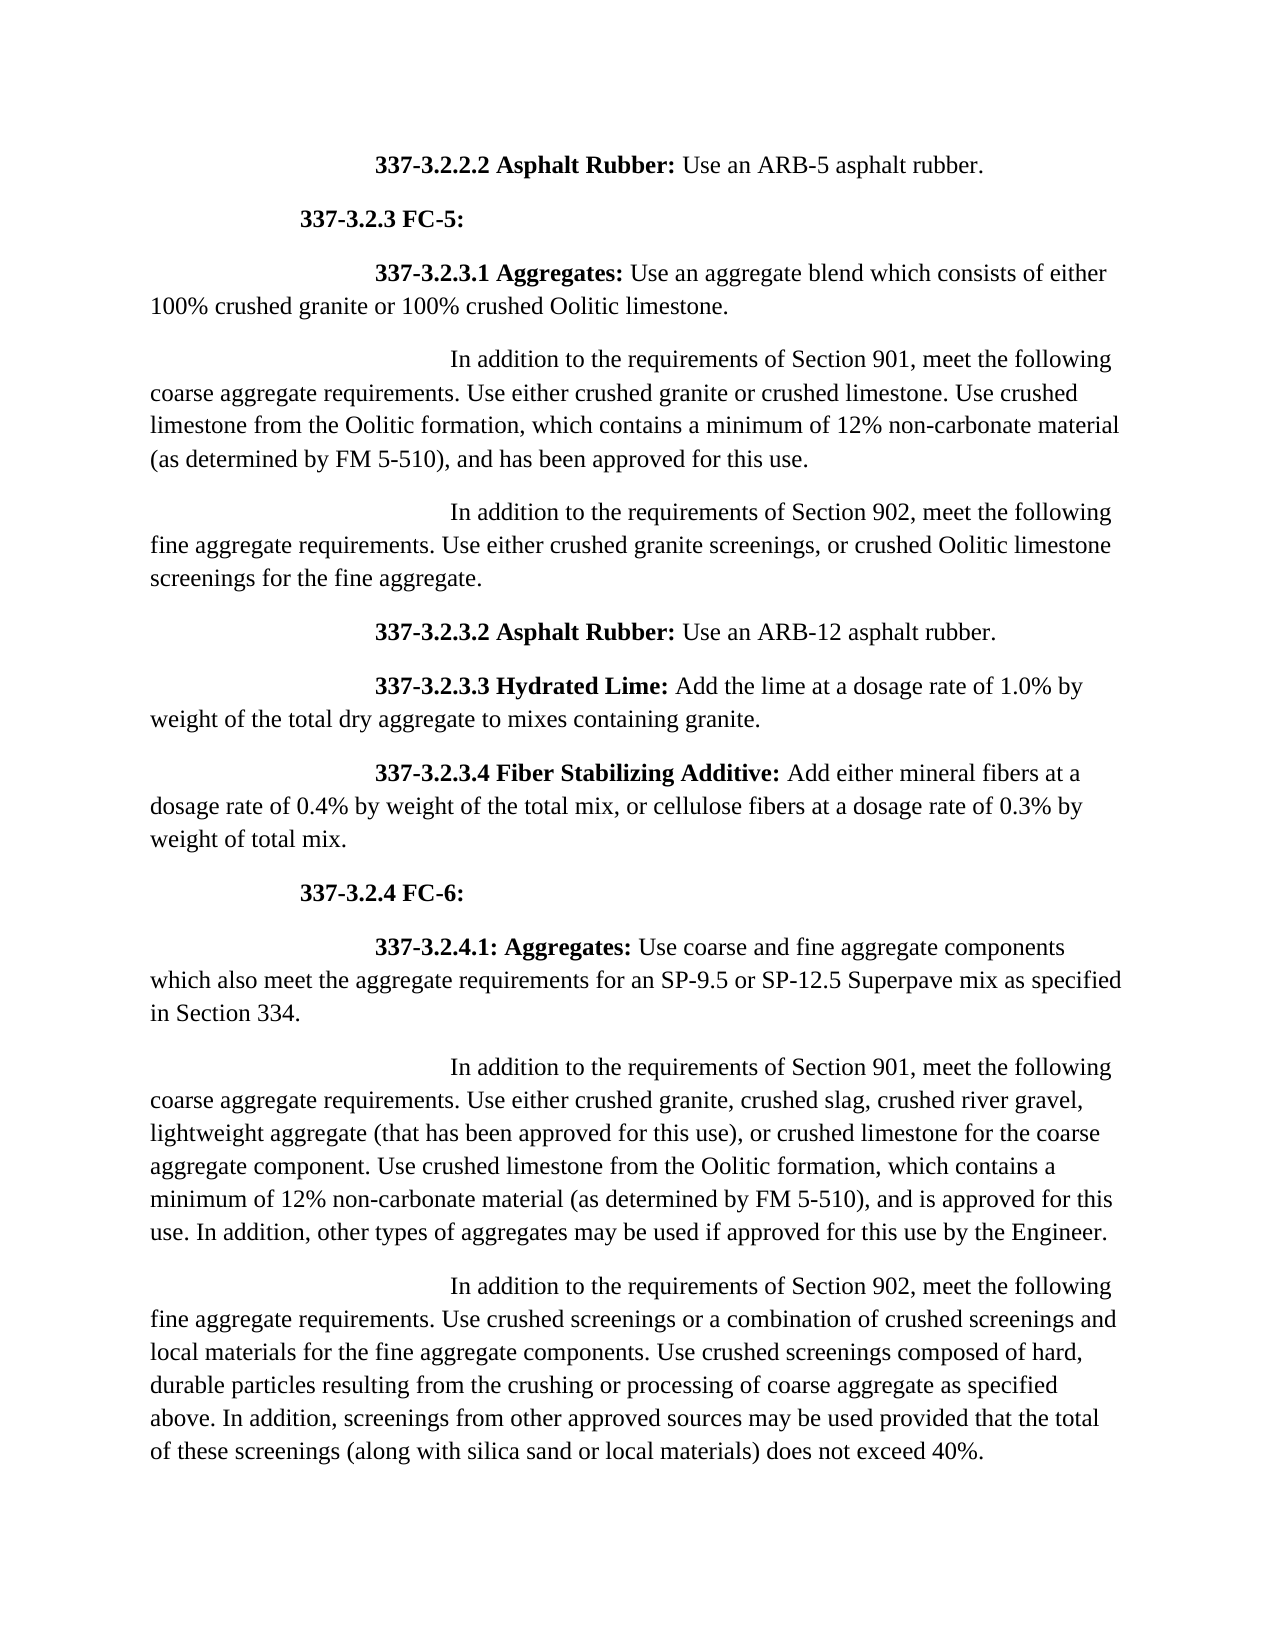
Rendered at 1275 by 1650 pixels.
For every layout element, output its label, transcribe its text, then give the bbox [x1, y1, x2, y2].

text 337-3.2.3 FC-5: [150, 204, 1125, 233]
text In addition to the requirements of Section 901, meet the following coarse aggregate requirements. Use either crushed granite or crushed limestone. Use crushed limestone from the Oolitic formation, which contains a minimum of 12% non-carbonate material (as determined by FM 5-510), and has been approved for this use. [150, 344, 1125, 472]
text 337-3.2.3.3 Hydrated Lime: Add the lime at a dosage rate of 1.0% by weight of the total dry aggregate to mixes containing granite. [150, 671, 1125, 733]
text 337-3.2.4.1: Aggregates: Use coarse and fine aggregate components which also meet the aggregate requirements for an SP-9.5 or SP-12.5 Superpave mix as specified in Section 334. [150, 932, 1125, 1027]
text 337-3.2.4 FC-6: [225, 878, 1125, 907]
text 337-3.2.3.4 Fiber Stabilizing Additive: Add either mineral fibers at a dosage rate of 0.4% by weight of the total mix, or cellulose fibers at a dosage rate of 0.3% by weight of total mix. [150, 758, 1125, 853]
text In addition to the requirements of Section 902, meet the following fine aggregate requirements. Use crushed screenings or a combination of crushed screenings and local materials for the fine aggregate components. Use crushed screenings composed of hard, durable particles resulting from the crushing or processing of coarse aggregate as specified above. In addition, screenings from other approved sources may be used provided that the total of these screenings (along with silica sand or local materials) does not exceed 40%. [150, 1271, 1125, 1464]
text 337-3.2.3.2 Asphalt Rubber: Use an ARB-12 asphalt rubber. [150, 617, 1125, 646]
text 337-3.2.3.1 Aggregates: Use an aggregate blend which consists of either 100% crushed granite or 100% crushed Oolitic limestone. [150, 258, 1125, 319]
text In addition to the requirements of Section 902, meet the following fine aggregate requirements. Use either crushed granite screenings, or crushed Oolitic limestone screenings for the fine aggregate. [150, 497, 1125, 592]
text 337-3.2.2.2 Asphalt Rubber: Use an ARB-5 asphalt rubber. [150, 150, 1125, 179]
text In addition to the requirements of Section 901, meet the following coarse aggregate requirements. Use either crushed granite, crushed slag, crushed river gravel, lightweight aggregate (that has been approved for this use), or crushed limestone for the coarse aggregate component. Use crushed limestone from the Oolitic formation, which contains a minimum of 12% non-carbonate material (as determined by FM 5-510), and is approved for this use. In addition, other types of aggregates may be used if approved for this use by the Engineer. [150, 1052, 1125, 1246]
